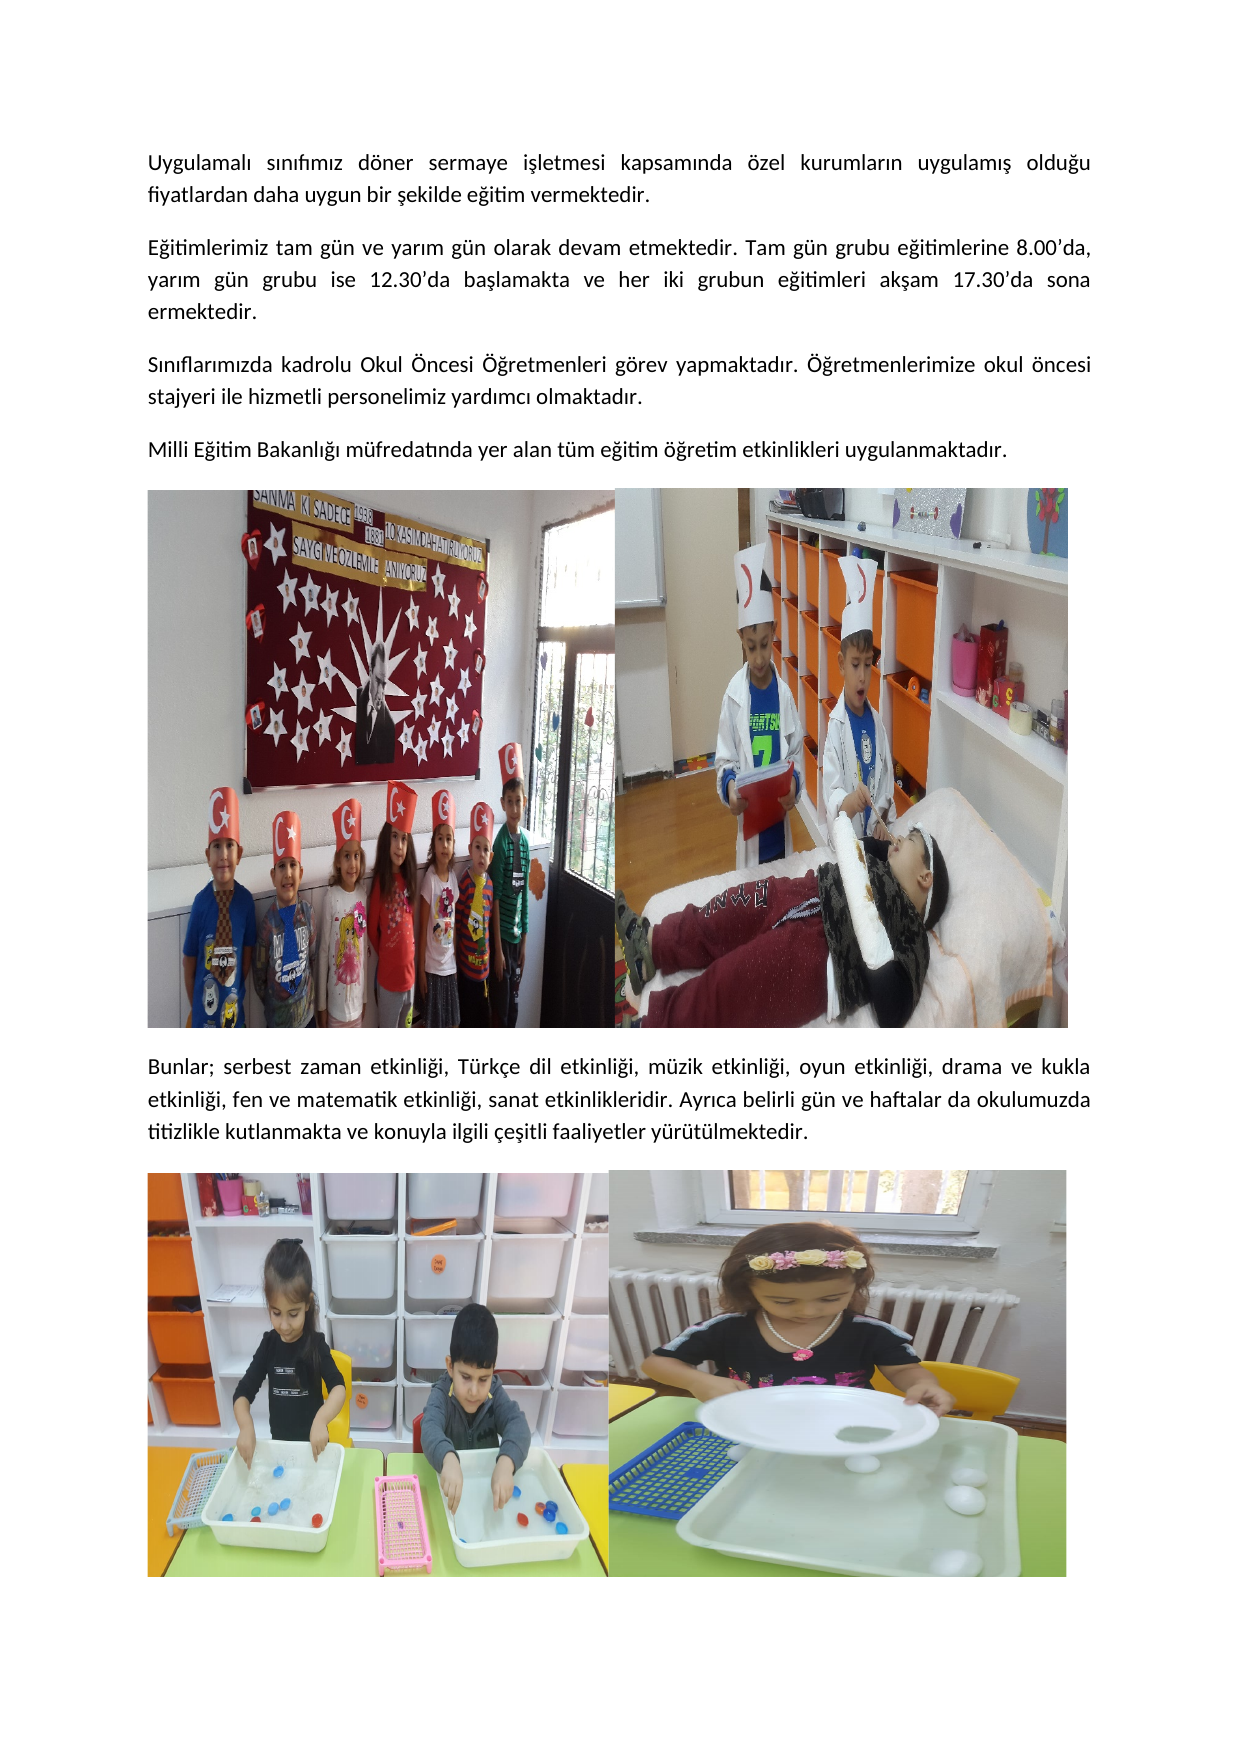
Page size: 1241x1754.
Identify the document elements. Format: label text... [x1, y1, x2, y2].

text Milli Eğitim Bakanlığı müfredatında yer alan tüm eğitim öğretim etkinlikleri uygulanmaktadır. [148, 435, 1093, 463]
picture [147, 488, 1068, 1028]
picture [147, 1170, 1067, 1577]
text Bunlar; serbest zaman etkinliği, Türkçe dil etkinliği, müzik etkinliği, oyun etkinliği, drama ve kukla etkinliği, fen ve matematik etkinliği, sanat etkinlikleridir. Ayrıca belirli gün ve haftalar da okulumuzda titizlikle kutlanmakta ve konuyla ilgili çeşitli faaliyetler yürütülmektedir. [148, 1052, 1093, 1145]
text Sınıflarımızda kadrolu Okul Öncesi Öğretmenleri görev yapmaktadır. Öğretmenlerimize okul öncesi stajyeri ile hizmetli personelimiz yardımcı olmaktadır. [148, 350, 1093, 410]
text Uygulamalı sınıfımız döner sermaye işletmesi kapsamında özel kurumların uygulamış olduğu fiyatlardan daha uygun bir şekilde eğitim vermektedir. [148, 148, 1093, 208]
text Eğitimlerimiz tam gün ve yarım gün olarak devam etmektedir. Tam gün grubu eğitimlerine 8.00’da, yarım gün grubu ise 12.30’da başlamakta ve her iki grubun eğitimleri akşam 17.30’da sona ermektedir. [148, 233, 1093, 325]
